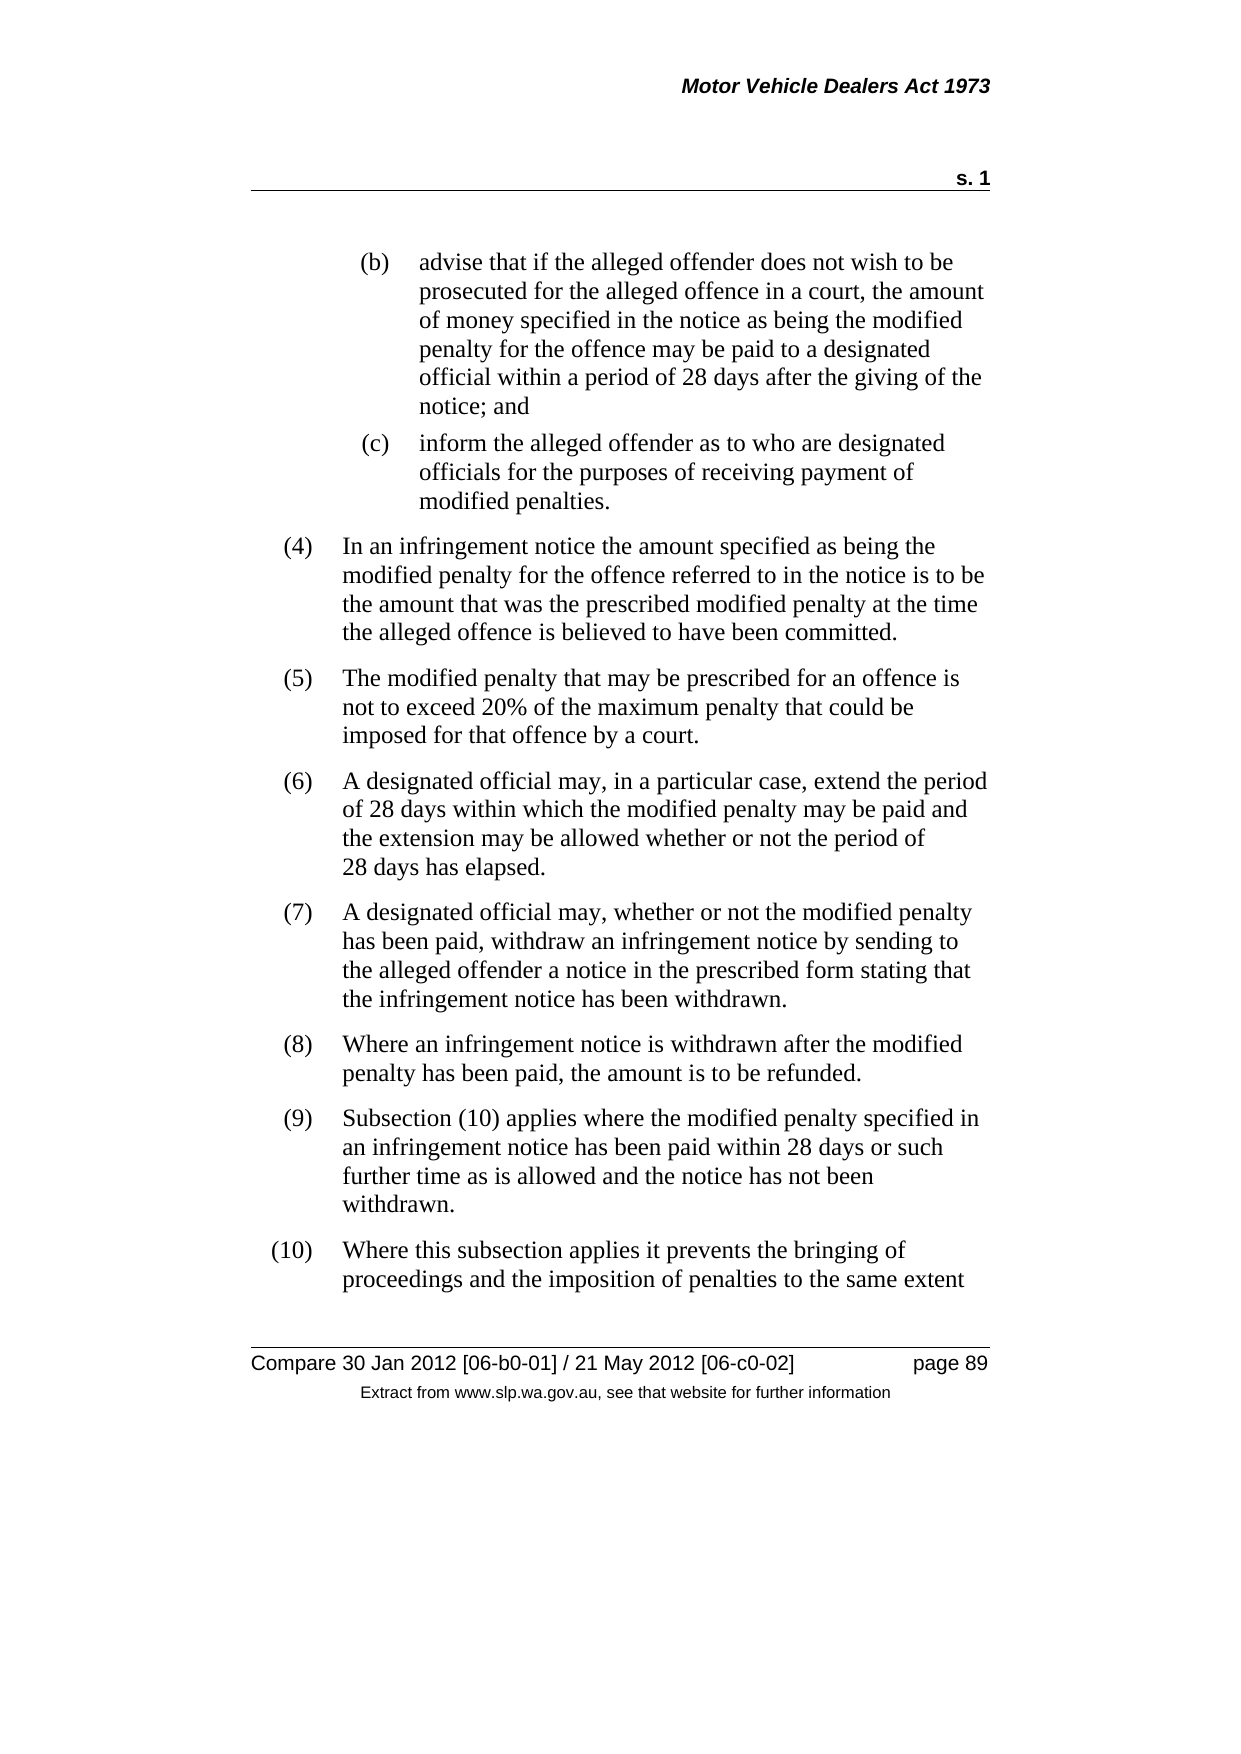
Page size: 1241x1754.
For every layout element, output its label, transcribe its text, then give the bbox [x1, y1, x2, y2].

text (c) inform the alleged offender as to who are designated officials for the purposes of receiving payment of modified penalties. [251, 428, 990, 514]
text (7) A designated official may, whether or not the modified penalty has been paid, withdraw an infringement notice by sending to the alleged offender a notice in the prescribed form stating that the infringement notice has been withdrawn. [251, 897, 990, 1012]
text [251, 1235, 990, 1292]
text (8) Where an infringement notice is withdrawn after the modified penalty has been paid, the amount is to be refunded. [251, 1029, 990, 1087]
text (9) Subsection (10) applies where the modified penalty specified in an infringement notice has been paid within 28 days or such further time as is allowed and the notice has not been withdrawn. [251, 1103, 990, 1218]
text (4) In an infringement notice the amount specified as being the modified penalty for the offence referred to in the notice is to be the amount that was the prescribed modified penalty at the time the alleged offence is believed to have been committed. [251, 531, 990, 646]
text (b) advise that if the alleged offender does not wish to be prosecuted for the alleged offence in a court, the amount of money specified in the notice as being the modified penalty for the offence may be paid to a designated official within a period of 28 days after the giving of the notice; and [251, 247, 990, 420]
text (6) A designated official may, in a particular case, extend the period of 28 days within which the modified penalty may be paid and the extension may be allowed whether or not the period of 28 days has elapsed. [251, 766, 990, 881]
text (5) The modified penalty that may be prescribed for an offence is not to exceed 20% of the maximum penalty that could be imposed for that offence by a court. [251, 663, 990, 749]
